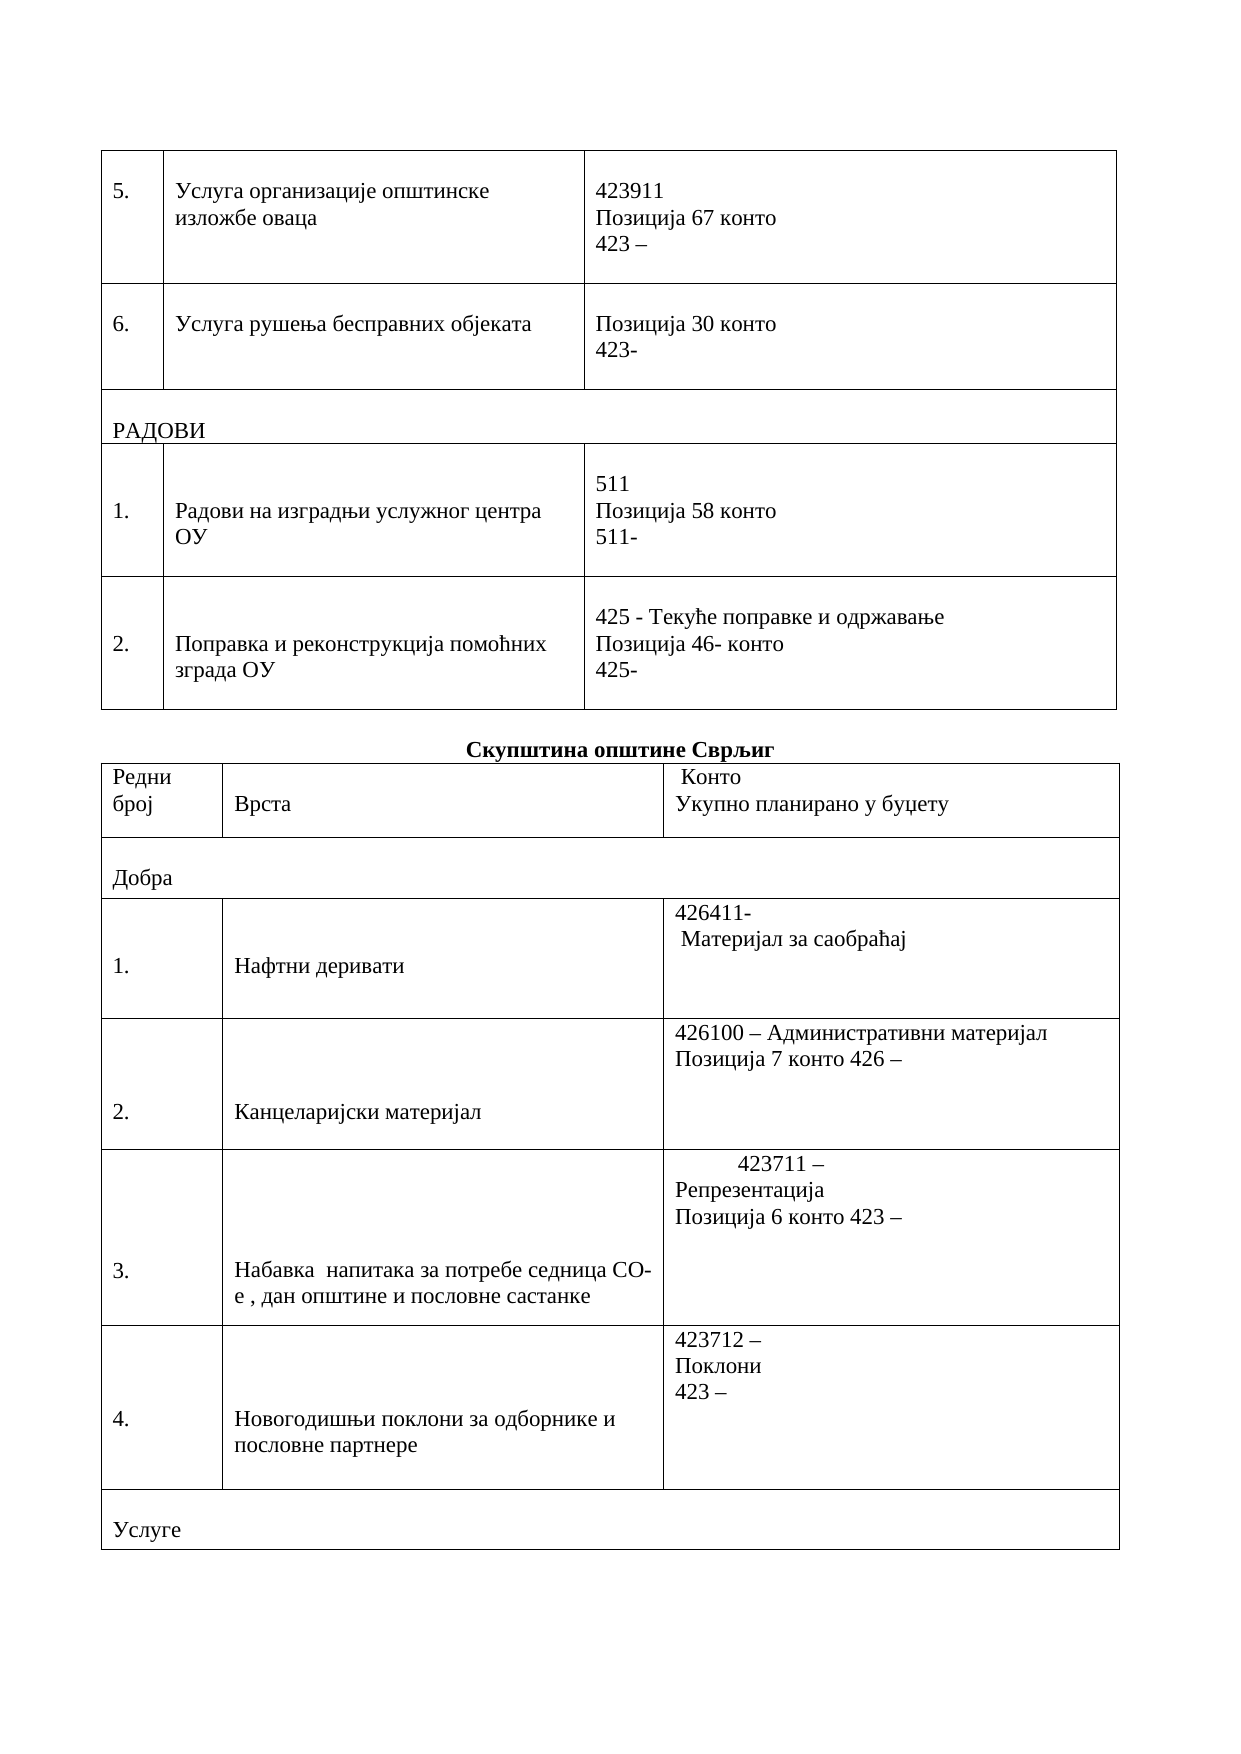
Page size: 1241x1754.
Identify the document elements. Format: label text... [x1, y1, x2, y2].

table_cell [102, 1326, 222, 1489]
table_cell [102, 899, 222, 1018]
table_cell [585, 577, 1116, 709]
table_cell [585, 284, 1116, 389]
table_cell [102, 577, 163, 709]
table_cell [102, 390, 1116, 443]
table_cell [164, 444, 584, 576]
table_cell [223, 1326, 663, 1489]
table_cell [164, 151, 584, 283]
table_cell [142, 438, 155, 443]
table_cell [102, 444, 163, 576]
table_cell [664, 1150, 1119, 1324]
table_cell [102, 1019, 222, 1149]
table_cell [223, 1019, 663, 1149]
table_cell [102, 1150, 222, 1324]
text Скупштина општине Сврљиг [112, 736, 1128, 762]
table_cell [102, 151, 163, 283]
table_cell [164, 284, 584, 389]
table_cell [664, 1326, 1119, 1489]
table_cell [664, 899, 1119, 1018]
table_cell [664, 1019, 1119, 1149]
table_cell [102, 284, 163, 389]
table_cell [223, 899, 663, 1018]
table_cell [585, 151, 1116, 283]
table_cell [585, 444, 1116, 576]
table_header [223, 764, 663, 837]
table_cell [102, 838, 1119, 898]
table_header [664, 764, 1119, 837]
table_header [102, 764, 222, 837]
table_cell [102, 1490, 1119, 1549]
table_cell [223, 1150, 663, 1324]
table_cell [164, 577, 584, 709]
